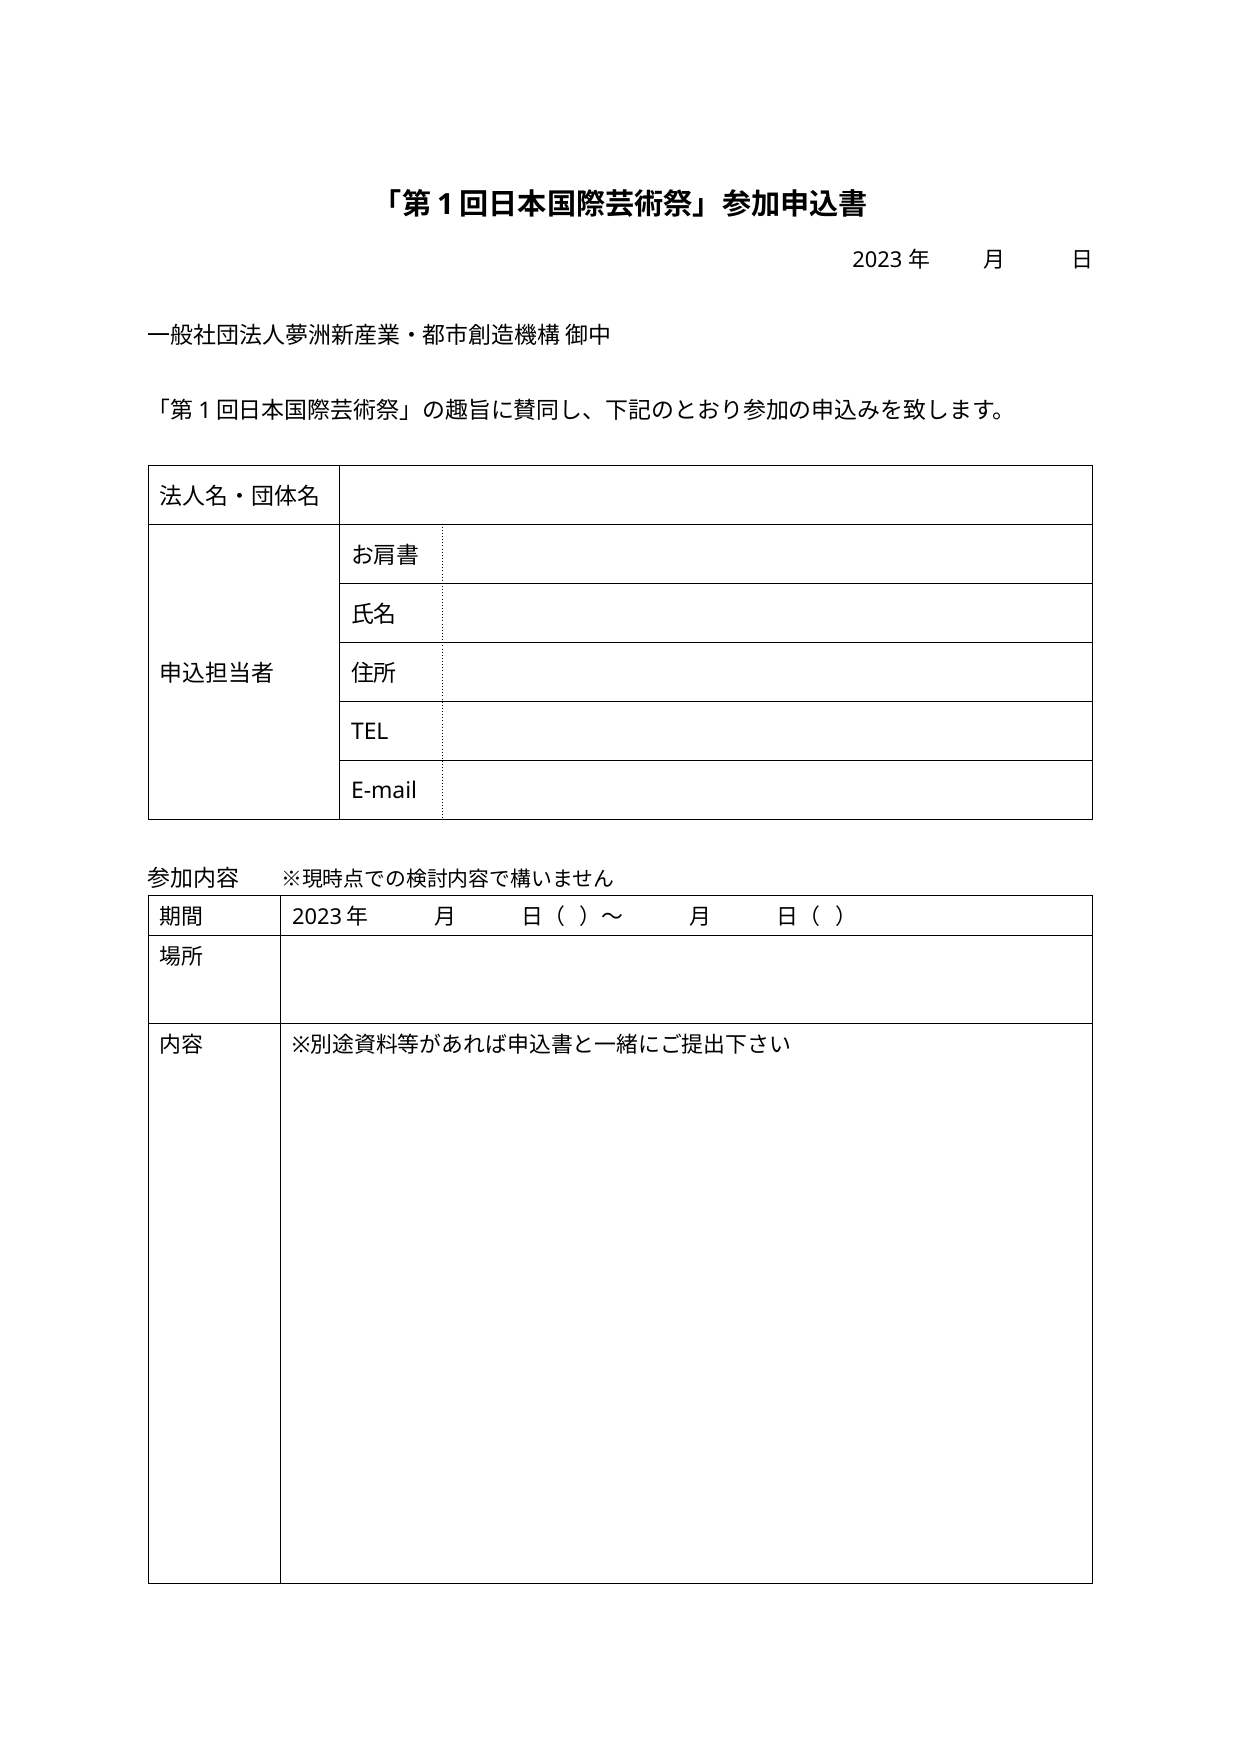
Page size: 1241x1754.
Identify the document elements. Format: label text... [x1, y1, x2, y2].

table_cell TEL [340, 702, 443, 760]
table_cell [443, 584, 1092, 642]
table_cell ※別途資料等があれば申込書と一緒にご提出下さい [281, 1024, 1092, 1582]
table_cell 氏名 [340, 584, 443, 642]
text 「第1回日本国際芸術祭」参加申込書 [148, 164, 1092, 239]
text 「第1回日本国際芸術祭」の趣旨に賛同し、下記のとおり参加の申込みを致します。 [148, 389, 1092, 427]
table_cell [443, 643, 1092, 701]
table_cell 場所 [149, 936, 280, 1023]
table_cell 申込担当者 [149, 525, 339, 819]
table_header 2023年 月 日（ ）～ 月 日（ ） [281, 896, 1092, 935]
text 参加内容 ※現時点での検討内容で構いません [148, 857, 1092, 895]
table_header 期間 [149, 896, 280, 935]
text 一般社団法人夢洲新産業・都市創造機構 御中 [148, 314, 1092, 352]
text 2023 年 月 日 [148, 239, 1092, 277]
table_header [340, 466, 1092, 523]
table_cell [443, 761, 1092, 819]
table_cell [281, 936, 1092, 1023]
table_cell お肩書 [340, 525, 443, 583]
table_cell [443, 702, 1092, 760]
table_cell 住所 [340, 643, 443, 701]
table_cell [443, 525, 1092, 583]
table_cell 内容 [149, 1024, 280, 1582]
table_cell E-mail [340, 761, 443, 819]
table_header 法人名・団体名 [149, 466, 339, 523]
